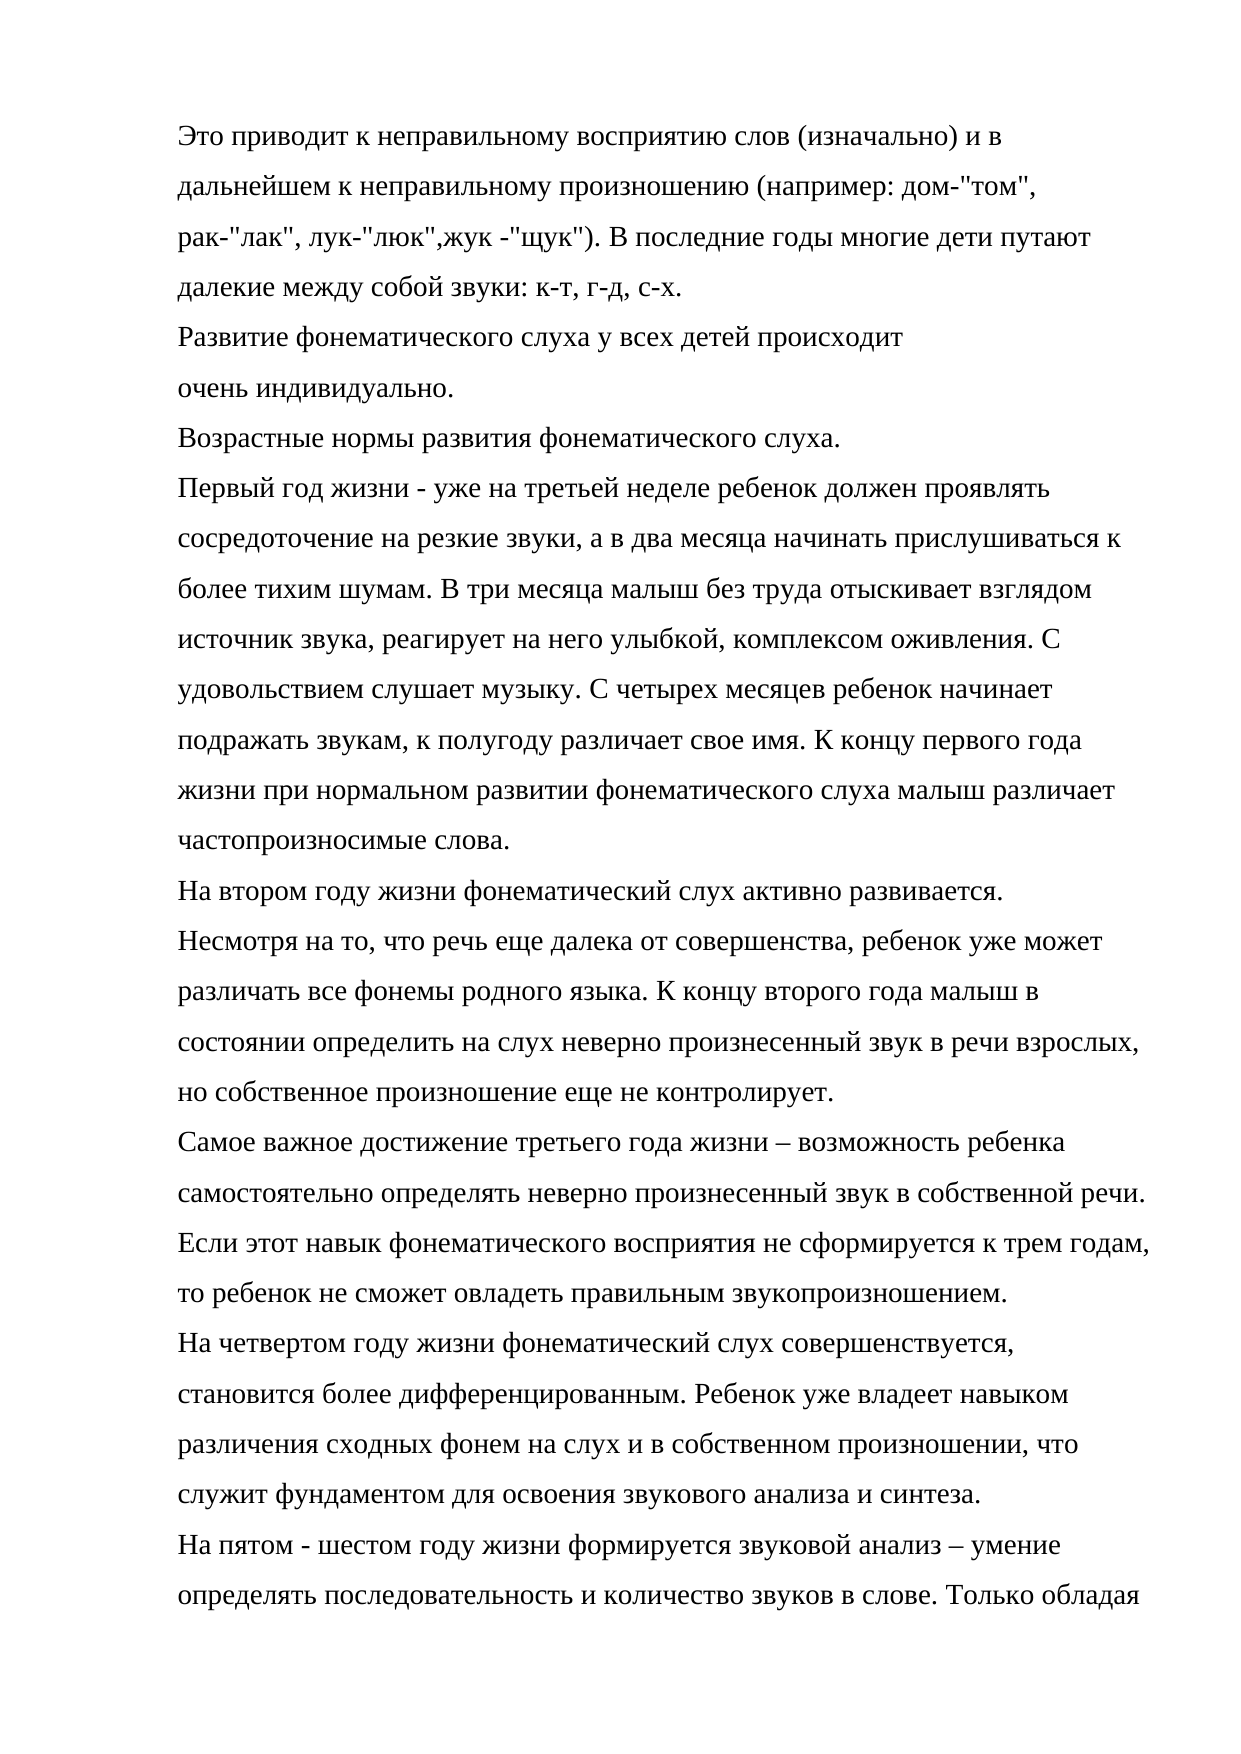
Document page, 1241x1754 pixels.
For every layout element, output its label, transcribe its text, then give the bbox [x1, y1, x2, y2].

text служит фундаментом для освоения звукового анализа и синтеза. [177, 1477, 1152, 1510]
text состоянии определить на слух неверно произнесенный звук в речи взрослых, [177, 1024, 1152, 1057]
text различения сходных фонем на слух и в собственном произношении, что [177, 1426, 1152, 1460]
text Несмотря на то, что речь еще далека от совершенства, ребенок уже может [177, 923, 1152, 957]
text подражать звукам, к полугоду различает свое имя. К концу первого года [177, 722, 1152, 755]
text На четвертом году жизни фонематический слух совершенствуется, [177, 1326, 1152, 1359]
text самостоятельно определять неверно произнесенный звук в собственной речи. [177, 1175, 1152, 1208]
text На втором году жизни фонематический слух активно развивается. [177, 873, 1152, 906]
text Самое важное достижение третьего года жизни – возможность ребенка [177, 1124, 1152, 1158]
text жизни при нормальном развитии фонематического слуха малыш различает [177, 772, 1152, 806]
text Это приводит к неправильному восприятию слов (изначально) и в [177, 118, 1152, 152]
text но собственное произношение еще не контролирует. [177, 1074, 1152, 1108]
text определять последовательность и количество звуков в слове. Только обладая [177, 1577, 1152, 1611]
text различать все фонемы родного языка. К концу второго года малыш в [177, 973, 1152, 1007]
text то ребенок не сможет овладеть правильным звукопроизношением. [177, 1275, 1152, 1309]
text сосредоточение на резкие звуки, а в два месяца начинать прислушиваться к [177, 521, 1152, 554]
text становится более дифференцированным. Ребенок уже владеет навыком [177, 1376, 1152, 1409]
text Развитие фонематического слуха у всех детей происходит [177, 319, 1152, 353]
text На пятом - шестом году жизни формируется звуковой анализ – умение [177, 1527, 1152, 1560]
text частопроизносимые слова. [177, 822, 1152, 856]
text Если этот навык фонематического восприятия не сформируется к трем годам, [177, 1225, 1152, 1258]
text рак-"лак", лук-"люк",жук -"щук"). В последние годы многие дети путают [177, 219, 1152, 252]
text дальнейшем к неправильному произношению (например: дом-"том", [177, 168, 1152, 202]
text далекие между собой звуки: к-т, г-д, с-х. [177, 269, 1152, 303]
text удовольствием слушает музыку. С четырех месяцев ребенок начинает [177, 672, 1152, 705]
text Первый год жизни - уже на третьей неделе ребенок должен проявлять [177, 470, 1152, 504]
text источник звука, реагирует на него улыбкой, комплексом оживления. С [177, 621, 1152, 655]
text Возрастные нормы развития фонематического слуха. [177, 420, 1152, 453]
text очень индивидуально. [177, 370, 1152, 403]
text более тихим шумам. В три месяца малыш без труда отыскивает взглядом [177, 571, 1152, 604]
